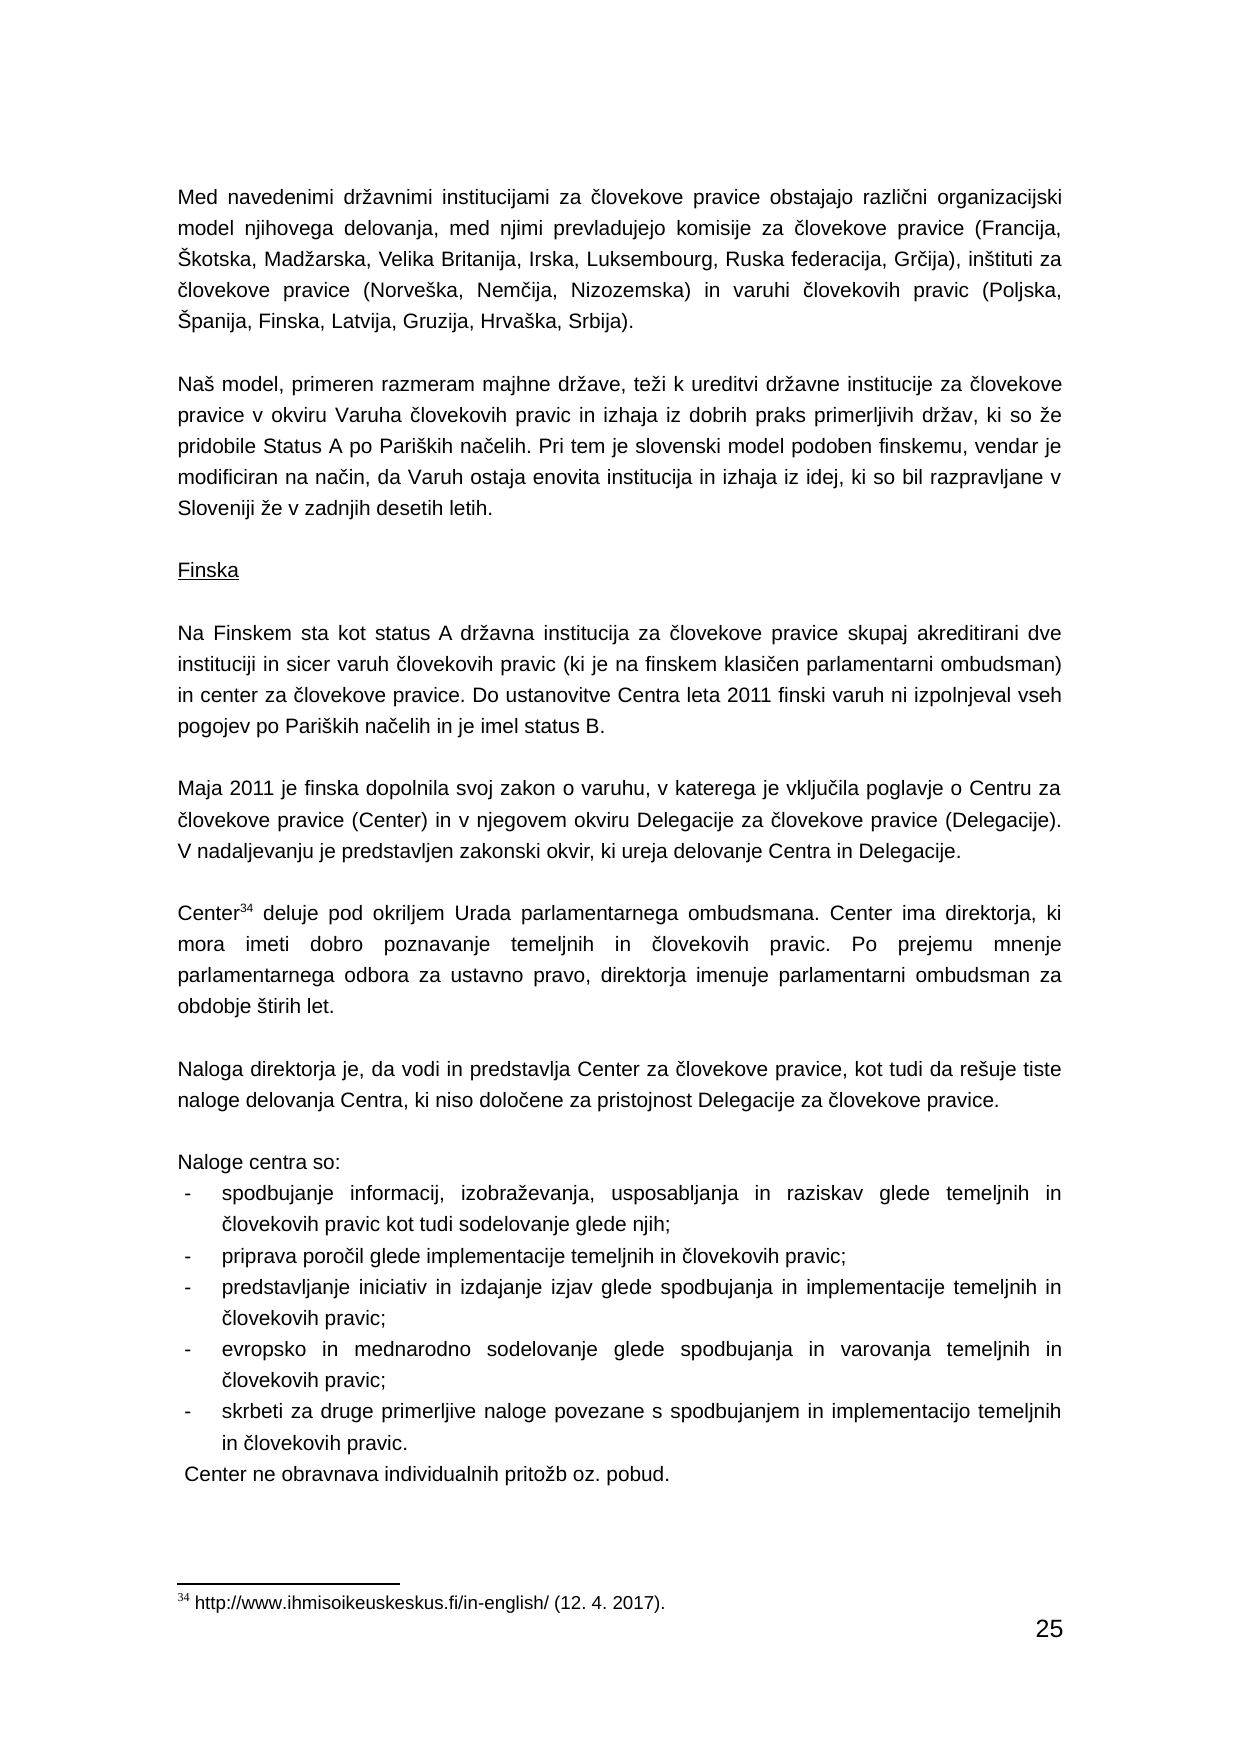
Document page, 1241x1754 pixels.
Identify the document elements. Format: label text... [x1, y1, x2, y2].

list spodbujanje informacij, izobraževanja, usposabljanja in raziskav glede temeljnih in človekovih pravic kot tudi sodelovanje glede njih; [184, 1181, 1063, 1236]
list skrbeti za druge primerljive naloge povezane s spodbujanjem in implementacijo temeljnih in človekovih pravic. [184, 1399, 1063, 1454]
list priprava poročil glede implementacije temeljnih in človekovih pravic; [184, 1243, 1063, 1267]
list evropsko in mednarodno sodelovanje glede spodbujanja in varovanja temeljnih in človekovih pravic; [184, 1337, 1063, 1392]
text Finska [177, 558, 1063, 582]
text Naš model, primeren razmeram majhne države, teži k ureditvi državne institucije za človekove pravice v okviru Varuha človekovih pravic in izhaja iz dobrih praks primerljivih držav, ki so že pridobile Status A po Pariških načelih. Pri tem je slovenski model podoben finskemu, vendar je modificiran na način, da Varuh ostaja enovita institucija in izhaja iz idej, ki so bil razpravljane v Sloveniji že v zadnjih desetih letih. [177, 371, 1063, 520]
text Naloge centra so: [177, 1150, 1063, 1174]
text Na Finskem sta kot status A državna institucija za človekove pravice skupaj akreditirani dve instituciji in sicer varuh človekovih pravic (ki je na finskem klasičen parlamentarni ombudsman) in center za človekove pravice. Do ustanovitve Centra leta 2011 finski varuh ni izpolnjeval vseh pogojev po Pariških načelih in je imel status B. [177, 621, 1063, 738]
list predstavljanje iniciativ in izdajanje izjav glede spodbujanja in implementacije temeljnih in človekovih pravic; [184, 1274, 1063, 1330]
text Maja 2011 je finska dopolnila svoj zakon o varuhu, v katerega je vključila poglavje o Centru za človekove pravice (Center) in v njegovem okviru Delegacije za človekove pravice (Delegacije). V nadaljevanju je predstavljen zakonski okvir, ki ureja delovanje Centra in Delegacije. [177, 776, 1063, 862]
text Med navedenimi državnimi institucijami za človekove pravice obstajajo različni organizacijski model njihovega delovanja, med njimi prevladujejo komisije za človekove pravice (Francija, Škotska, Madžarska, Velika Britanija, Irska, Luksembourg, Ruska federacija, Grčija), inštituti za človekove pravice (Norveška, Nemčija, Nizozemska) in varuhi človekovih pravic (Poljska, Španija, Finska, Latvija, Gruzija, Hrvaška, Srbija). [177, 184, 1063, 333]
text Center ne obravnava individualnih pritožb oz. pobud. [184, 1461, 1063, 1485]
text Naloga direktorja je, da vodi in predstavlja Center za človekove pravice, kot tudi da rešuje tiste naloge delovanja Centra, ki niso določene za pristojnost Delegacije za človekove pravice. [177, 1057, 1063, 1112]
text Center deluje pod okriljem Urada parlamentarnega ombudsmana. Center ima direktorja, ki mora imeti dobro poznavanje temeljnih in človekovih pravic. Po prejemu mnenje parlamentarnega odbora za ustavno pravo, direktorja imenuje parlamentarni ombudsman za obdobje štirih let. [177, 901, 1063, 1018]
